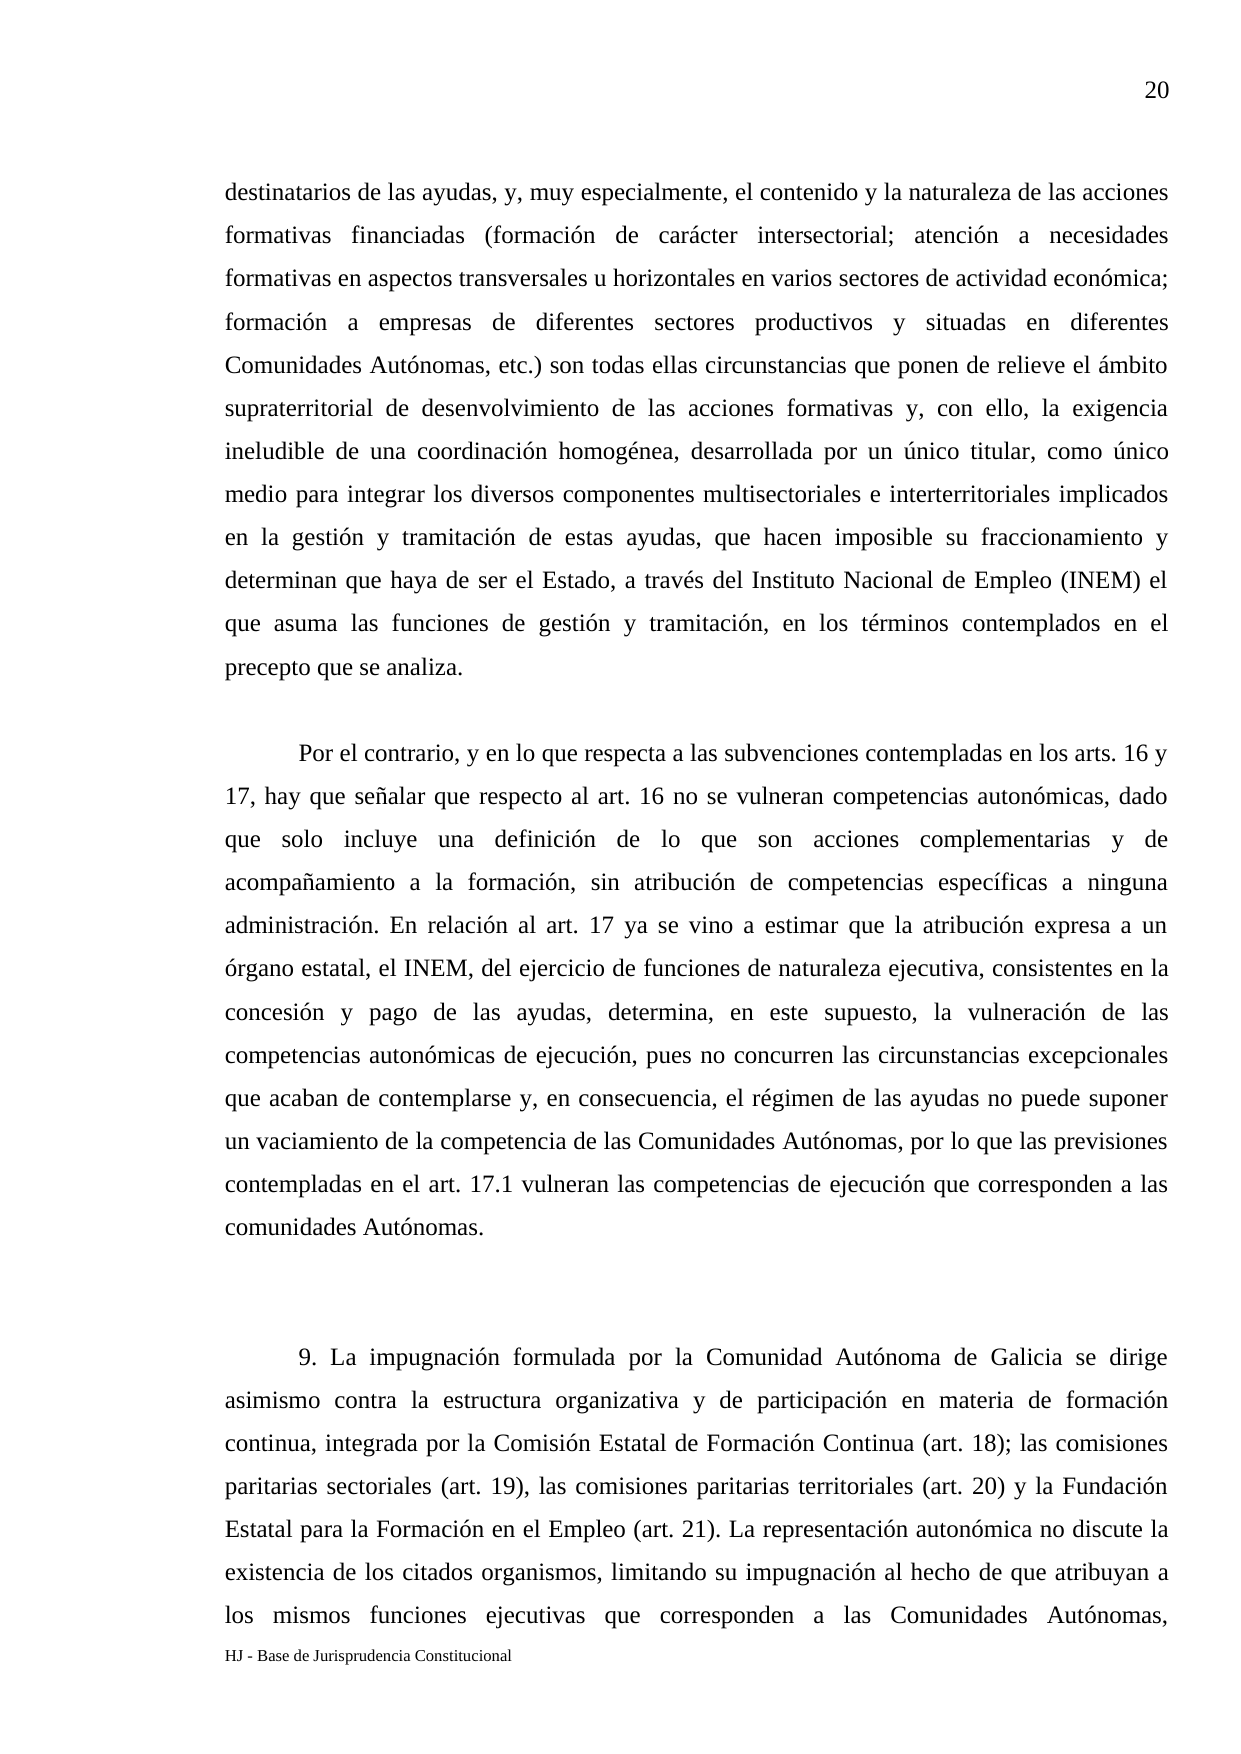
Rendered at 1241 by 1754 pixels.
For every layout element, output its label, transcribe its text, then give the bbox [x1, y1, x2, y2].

text Por el contrario, y en lo que respecta a las subvenciones contempladas en los arts. 16 y 17, hay que señalar que respecto al art. 16 no se vulneran competencias autonómicas, dado que solo incluye una definición de lo que son acciones complementarias y de acompañamiento a la formación, sin atribución de competencias específicas a ninguna administración. En relación al art. 17 ya se vino a estimar que la atribución expresa a un órgano estatal, el INEM, del ejercicio de funciones de naturaleza ejecutiva, consistentes en la concesión y pago de las ayudas, determina, en este supuesto, la vulneración de las competencias autonómicas de ejecución, pues no concurren las circunstancias excepcionales que acaban de contemplarse y, en consecuencia, el régimen de las ayudas no puede suponer un vaciamiento de la competencia de las Comunidades Autónomas, por lo que las previsiones contempladas en el art. 17.1 vulneran las competencias de ejecución que corresponden a las comunidades Autónomas. [224, 738, 1169, 1241]
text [224, 1342, 1169, 1629]
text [224, 177, 1169, 680]
